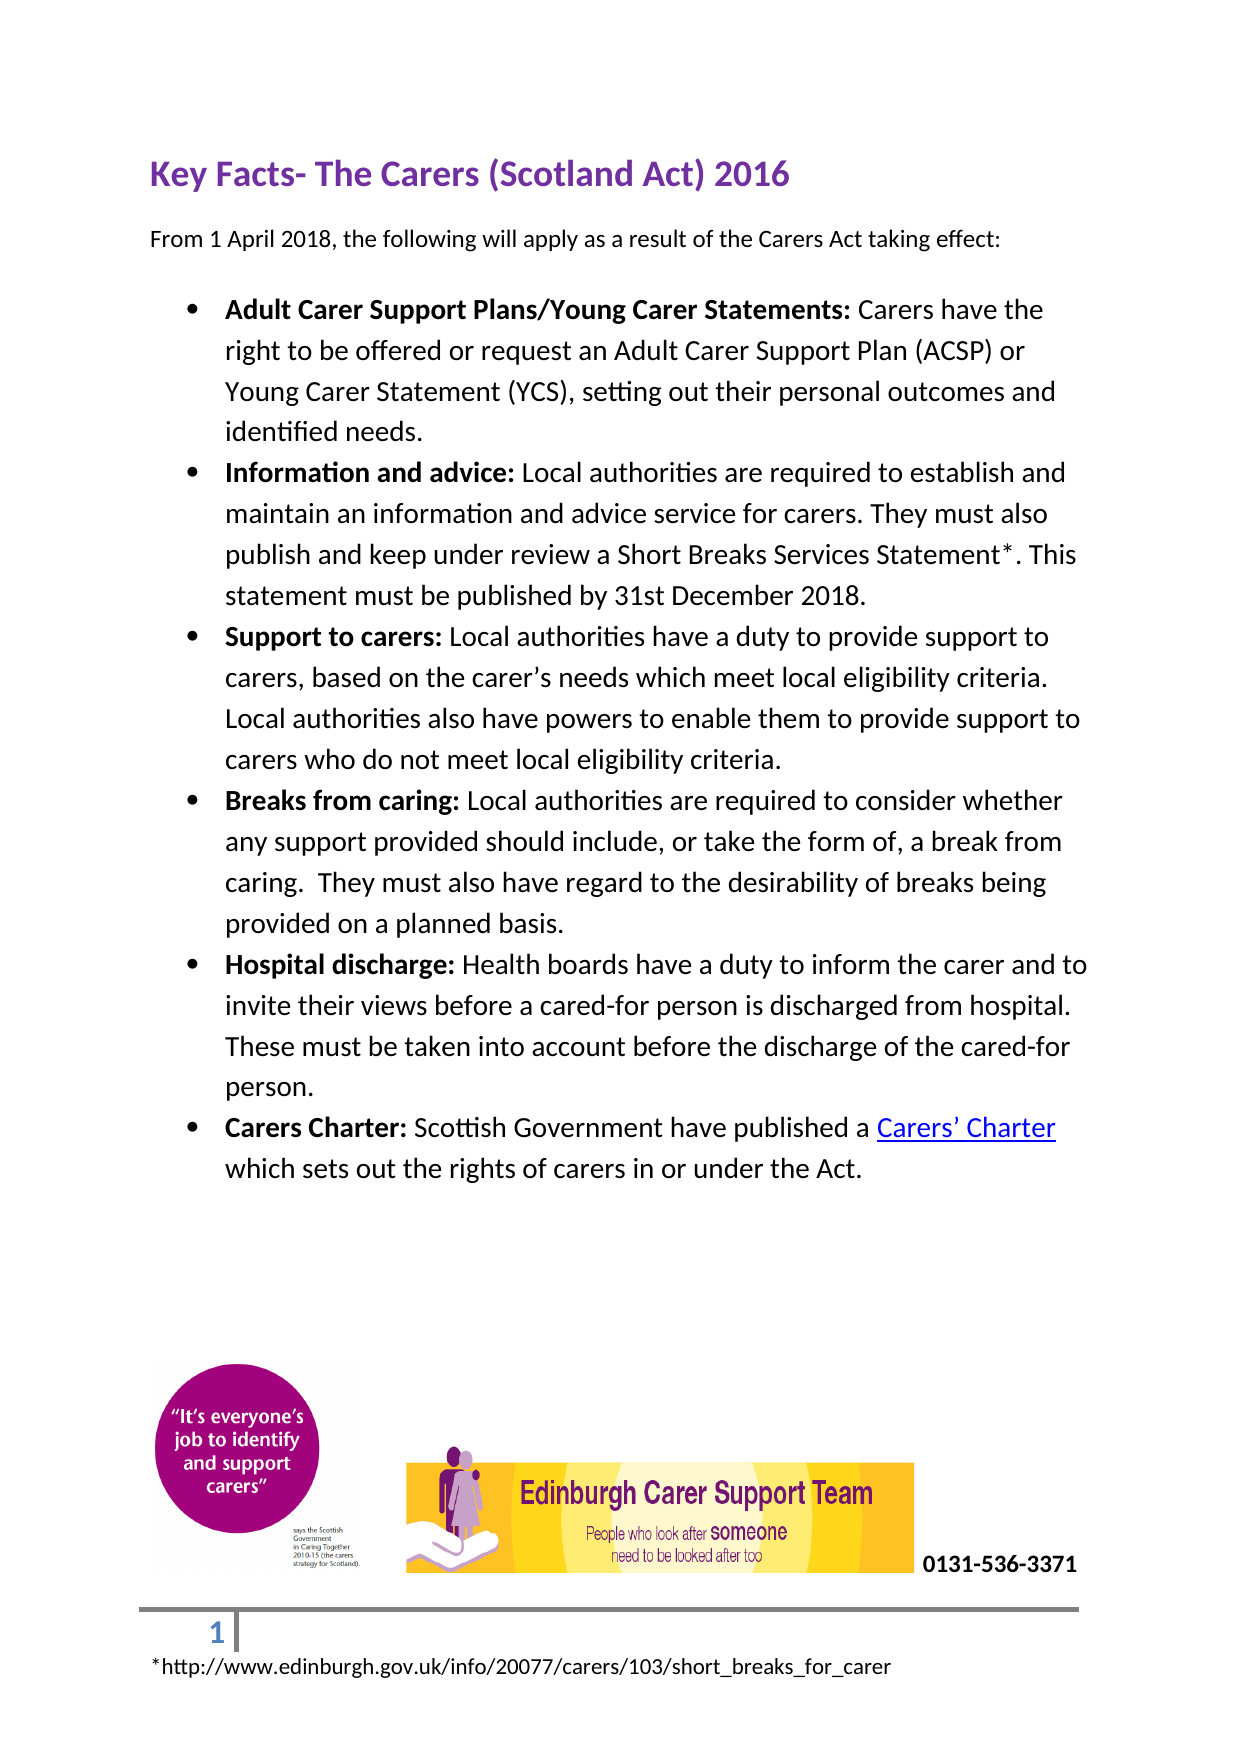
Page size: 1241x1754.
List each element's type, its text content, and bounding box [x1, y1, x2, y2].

picture [406, 1443, 915, 1573]
list Carers Charter: Scottish Government have published a Carers’ Charter which sets out the rights of carers in or under the Act. [187, 1109, 1090, 1186]
picture [150, 1359, 364, 1573]
list Information and advice: Local authorities are required to establish and maintain an information and advice service for carers. They must also publish and keep under review a Short Breaks Services Statement*. This statement must be published by 31st December 2018. [187, 454, 1090, 613]
text Key Facts- The Carers (Scotland Act) 2016 [150, 150, 1090, 196]
list Hospital discharge: Health boards have a duty to inform the carer and to invite their views before a cared-for person is discharged from hospital. These must be taken into account before the discharge of the cared-for person. [187, 946, 1090, 1104]
list Adult Carer Support Plans/Young Carer Statements: Carers have the right to be offered or request an Adult Carer Support Plan (ACSP) or Young Carer Statement (YCS), setting out their personal outcomes and identified needs. [187, 291, 1090, 449]
text From 1 April 2018, the following will apply as a result of the Carers Act taking effect: [150, 223, 1090, 254]
list Support to carers: Local authorities have a duty to provide support to carers, based on the carer’s needs which meet local eligibility criteria. Local authorities also have powers to enable them to provide support to carers who do not meet local eligibility criteria. [187, 618, 1090, 777]
list Breaks from caring: Local authorities are required to consider whether any support provided should include, or take the form of, a break from caring. They must also have regard to the desirability of breaks being provided on a planned basis. [187, 782, 1090, 940]
